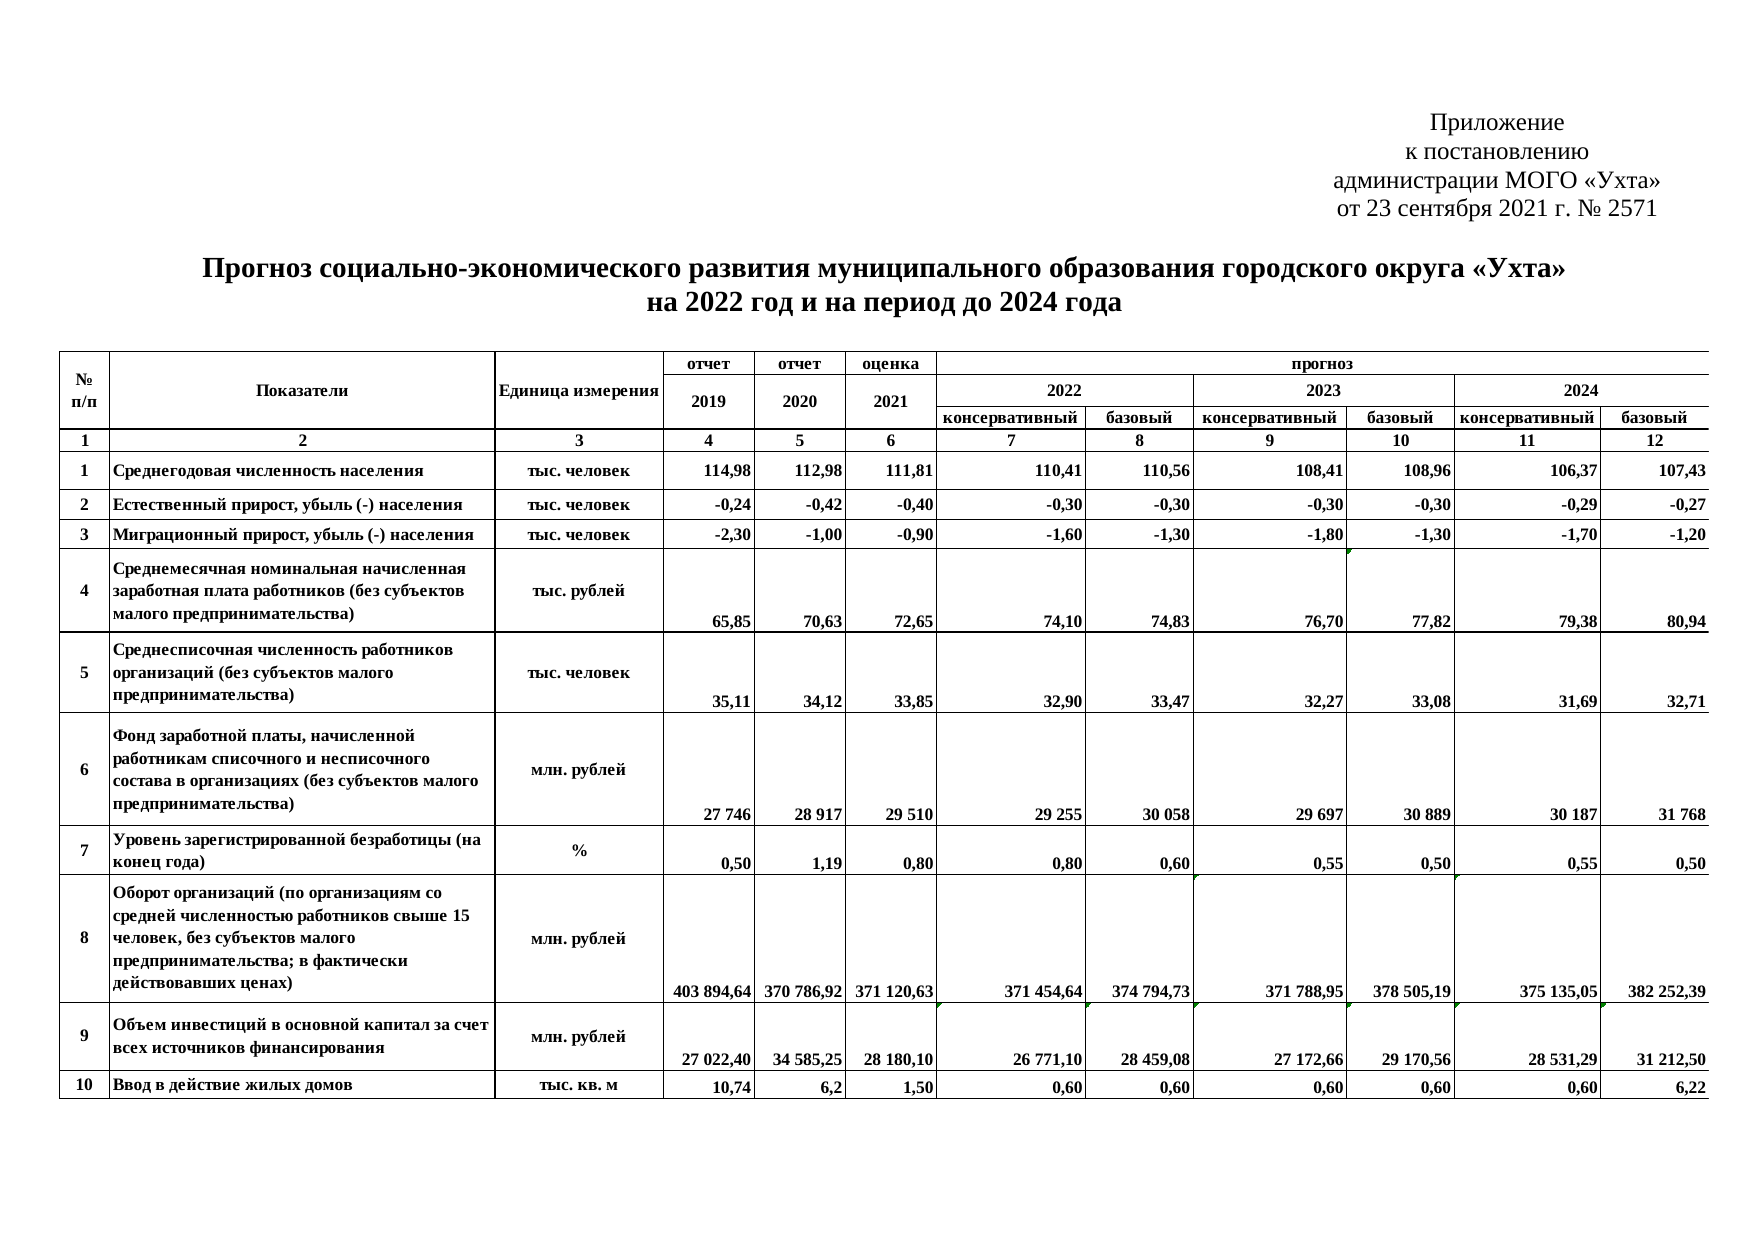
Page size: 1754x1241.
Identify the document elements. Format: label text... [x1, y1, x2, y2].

text Приложение [59, 107, 1709, 136]
text на 2022 год и на период до 2024 года [59, 284, 1709, 318]
text от 23 сентября 2021 г. № 2571 [59, 193, 1709, 222]
text администрации МОГО «Ухта» [59, 165, 1709, 193]
text Прогноз социально-экономического развития муниципального образования городского округа «Ухта» [59, 251, 1709, 284]
text к постановлению [59, 136, 1709, 165]
